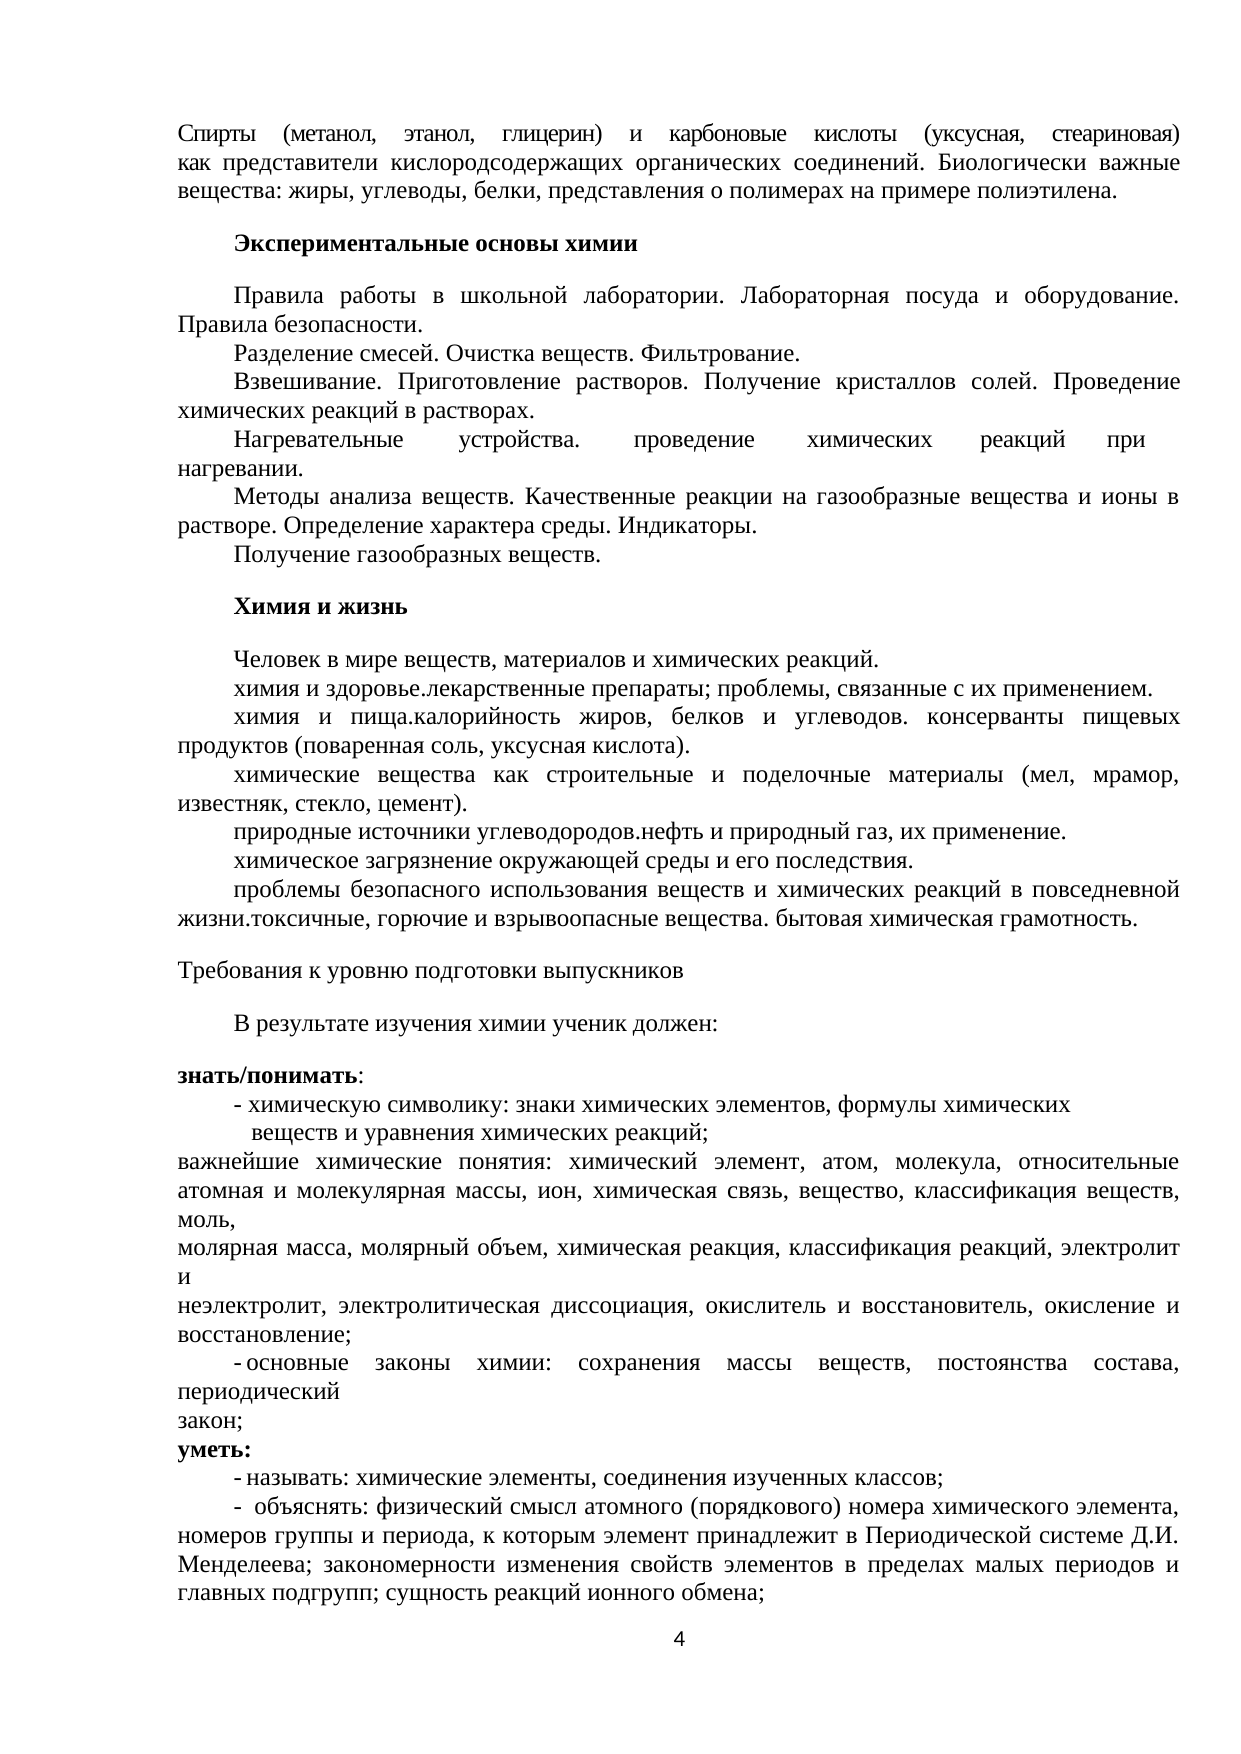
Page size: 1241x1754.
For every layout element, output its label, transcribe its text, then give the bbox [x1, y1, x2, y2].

text Методы анализа веществ. Качественные реакции на газообразные вещества и ионы в растворе. Определение характера среды. Индикаторы. [177, 481, 1181, 539]
text Получение газообразных веществ. [233, 539, 1181, 568]
text Человек в мире веществ, материалов и химических реакций. [233, 644, 1181, 673]
text Спирты (метанол, этанол, глицерин) и карбоновые кислоты (уксусная, стеариновая) как представители кислородсодержащих органических соединений. Биологически важные вещества: жиры, углеводы, белки, представления о полимерах на примере полиэтилена. [177, 118, 1181, 204]
text проблемы безопасного использования веществ и химических реакций в повседневной жизни.токсичные, горючие и взрывоопасные вещества. бытовая химическая грамотность. [177, 874, 1181, 931]
text Экспериментальные основы химии [233, 228, 1181, 257]
text - объяснять: физический смысл атомного (порядкового) номера химического элемента, номеров группы и периода, к которым элемент принадлежит в Периодической системе Д.И. Менделеева; закономерности изменения свойств элементов в пределах малых периодов и главных подгрупп; сущность реакций ионного обмена; [177, 1491, 1180, 1606]
text веществ и уравнения химических реакций; [177, 1117, 1180, 1146]
text важнейшие химические понятия: химический элемент, атом, молекула, относительные атомная и молекулярная массы, ион, химическая связь, вещество, классификация веществ, моль, молярная масса, молярный объем, химическая реакция, классификация реакций, электролит и неэлектролит, электролитическая диссоциация, окислитель и восстановитель, окисление и восстановление; [177, 1146, 1181, 1347]
text нагревании. [177, 453, 1181, 481]
text знать/понимать: [177, 1060, 721, 1089]
text уметь: [177, 1434, 1181, 1462]
text Химия и жизнь [233, 591, 1181, 620]
text - основные законы химии: сохранения массы веществ, постоянства состава, периодический закон; [177, 1347, 1180, 1434]
text Разделение смесей. Очистка веществ. Фильтрование. [233, 338, 1181, 366]
text химия и здоровье.лекарственные препараты; проблемы, связанные с их применением. [177, 673, 1181, 701]
text Нагревательные устройства. проведение химических реакций при [233, 424, 1181, 453]
text Требования к уровню подготовки выпускников [177, 955, 1181, 984]
text химия и пища.калорийность жиров, белков и углеводов. консерванты пищевых продуктов (поваренная соль, уксусная кислота). [177, 701, 1181, 759]
text химические вещества как строительные и поделочные материалы (мел, мрамор, известняк, стекло, цемент). [177, 759, 1181, 816]
text - химическую символику: знаки химических элементов, формулы химических [177, 1089, 1180, 1117]
text химическое загрязнение окружающей среды и его последствия. [233, 845, 1181, 874]
text природные источники углеводородов.нефть и природный газ, их применение. [177, 816, 1181, 845]
text - называть: химические элементы, соединения изученных классов; [233, 1462, 1181, 1491]
text Взвешивание. Приготовление растворов. Получение кристаллов солей. Проведение химических реакций в растворах. [177, 366, 1181, 424]
text В результате изучения химии ученик должен: [233, 1008, 721, 1036]
text Правила работы в школьной лаборатории. Лабораторная посуда и оборудование. Правила безопасности. [177, 280, 1181, 338]
